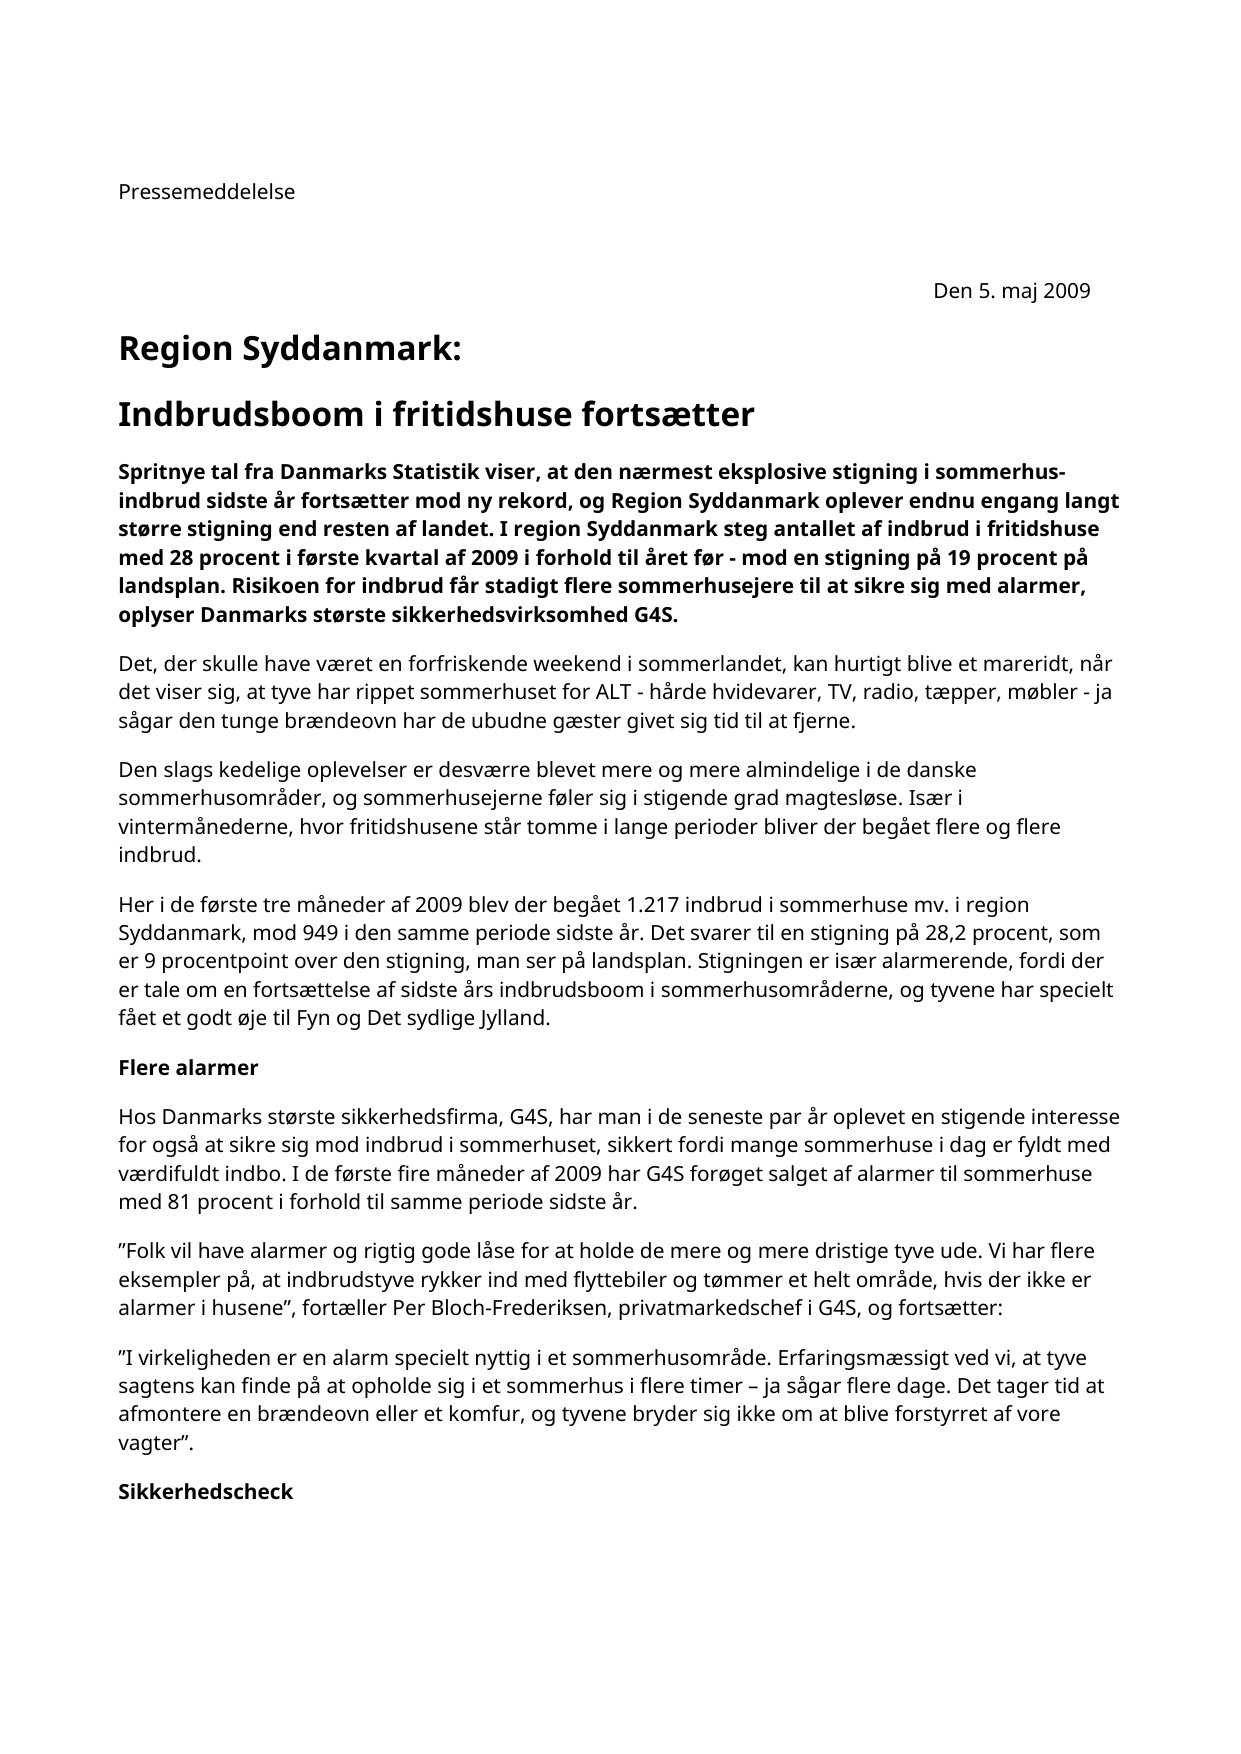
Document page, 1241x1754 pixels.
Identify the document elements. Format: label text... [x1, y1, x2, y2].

text Region Syddanmark: [118, 325, 1122, 370]
text Flere alarmer [118, 1053, 1122, 1081]
text ”Folk vil have alarmer og rigtig gode låse for at holde de mere og mere dristige tyve ude. Vi har flere eksempler på, at indbrudstyve rykker ind med flyttebiler og tømmer et helt område, hvis der ikke er alarmer i husene”, fortæller Per Bloch-Frederiksen, privatmarkedschef i G4S, og fortsætter: [118, 1237, 1122, 1322]
text Pressemeddelelse [118, 177, 1122, 206]
text Her i de første tre måneder af 2009 blev der begået 1.217 indbrud i sommerhuse mv. i region Syddanmark, mod 949 i den samme periode sidste år. Det svarer til en stigning på 28,2 procent, som er 9 procentpoint over den stigning, man ser på landsplan. Stigningen er især alarmerende, fordi der er tale om en fortsættelse af sidste års indbrudsboom i sommerhusområderne, og tyvene har specielt fået et godt øje til Fyn og Det sydlige Jylland. [118, 890, 1122, 1032]
text Det, der skulle have været en forfriskende weekend i sommerlandet, kan hurtigt blive et mareridt, når det viser sig, at tyve har rippet sommerhuset for ALT - hårde hvidevarer, TV, radio, tæpper, møbler - ja sågar den tunge brændeovn har de ubudne gæster givet sig tid til at fjerne. [118, 649, 1122, 734]
text Indbrudsboom i fritidshuse fortsætter [118, 391, 1122, 437]
text Spritnye tal fra Danmarks Statistik viser, at den nærmest eksplosive stigning i sommerhus-indbrud sidste år fortsætter mod ny rekord, og Region Syddanmark oplever endnu engang langt større stigning end resten af landet. I region Syddanmark steg antallet af indbrud i fritidshuse med 28 procent i første kvartal af 2009 i forhold til året før - mod en stigning på 19 procent på landsplan. Risikoen for indbrud får stadigt flere sommerhusejere til at sikre sig med alarmer, oplyser Danmarks største sikkerhedsvirksomhed G4S. [118, 457, 1122, 628]
text ”I virkeligheden er en alarm specielt nyttig i et sommerhusområde. Erfaringsmæssigt ved vi, at tyve sagtens kan finde på at opholde sig i et sommerhus i flere timer – ja sågar flere dage. Det tager tid at afmontere en brændeovn eller et komfur, og tyvene bryder sig ikke om at blive forstyrret af vore vagter”. [118, 1343, 1122, 1456]
text Hos Danmarks største sikkerhedsfirma, G4S, har man i de seneste par år oplevet en stigende interesse for også at sikre sig mod indbrud i sommerhuset, sikkert fordi mange sommerhuse i dag er fyldt med værdifuldt indbo. I de første fire måneder af 2009 har G4S forøget salget af alarmer til sommerhuse med 81 procent i forhold til samme periode sidste år. [118, 1102, 1122, 1216]
text Den 5. maj 2009 [118, 276, 1122, 304]
text Den slags kedelige oplevelser er desværre blevet mere og mere almindelige i de danske sommerhusområder, og sommerhusejerne føler sig i stigende grad magtesløse. Især i vintermånederne, hvor fritidshusene står tomme i lange perioder bliver der begået flere og flere indbrud. [118, 755, 1122, 869]
text Sikkerhedscheck [118, 1477, 1122, 1506]
